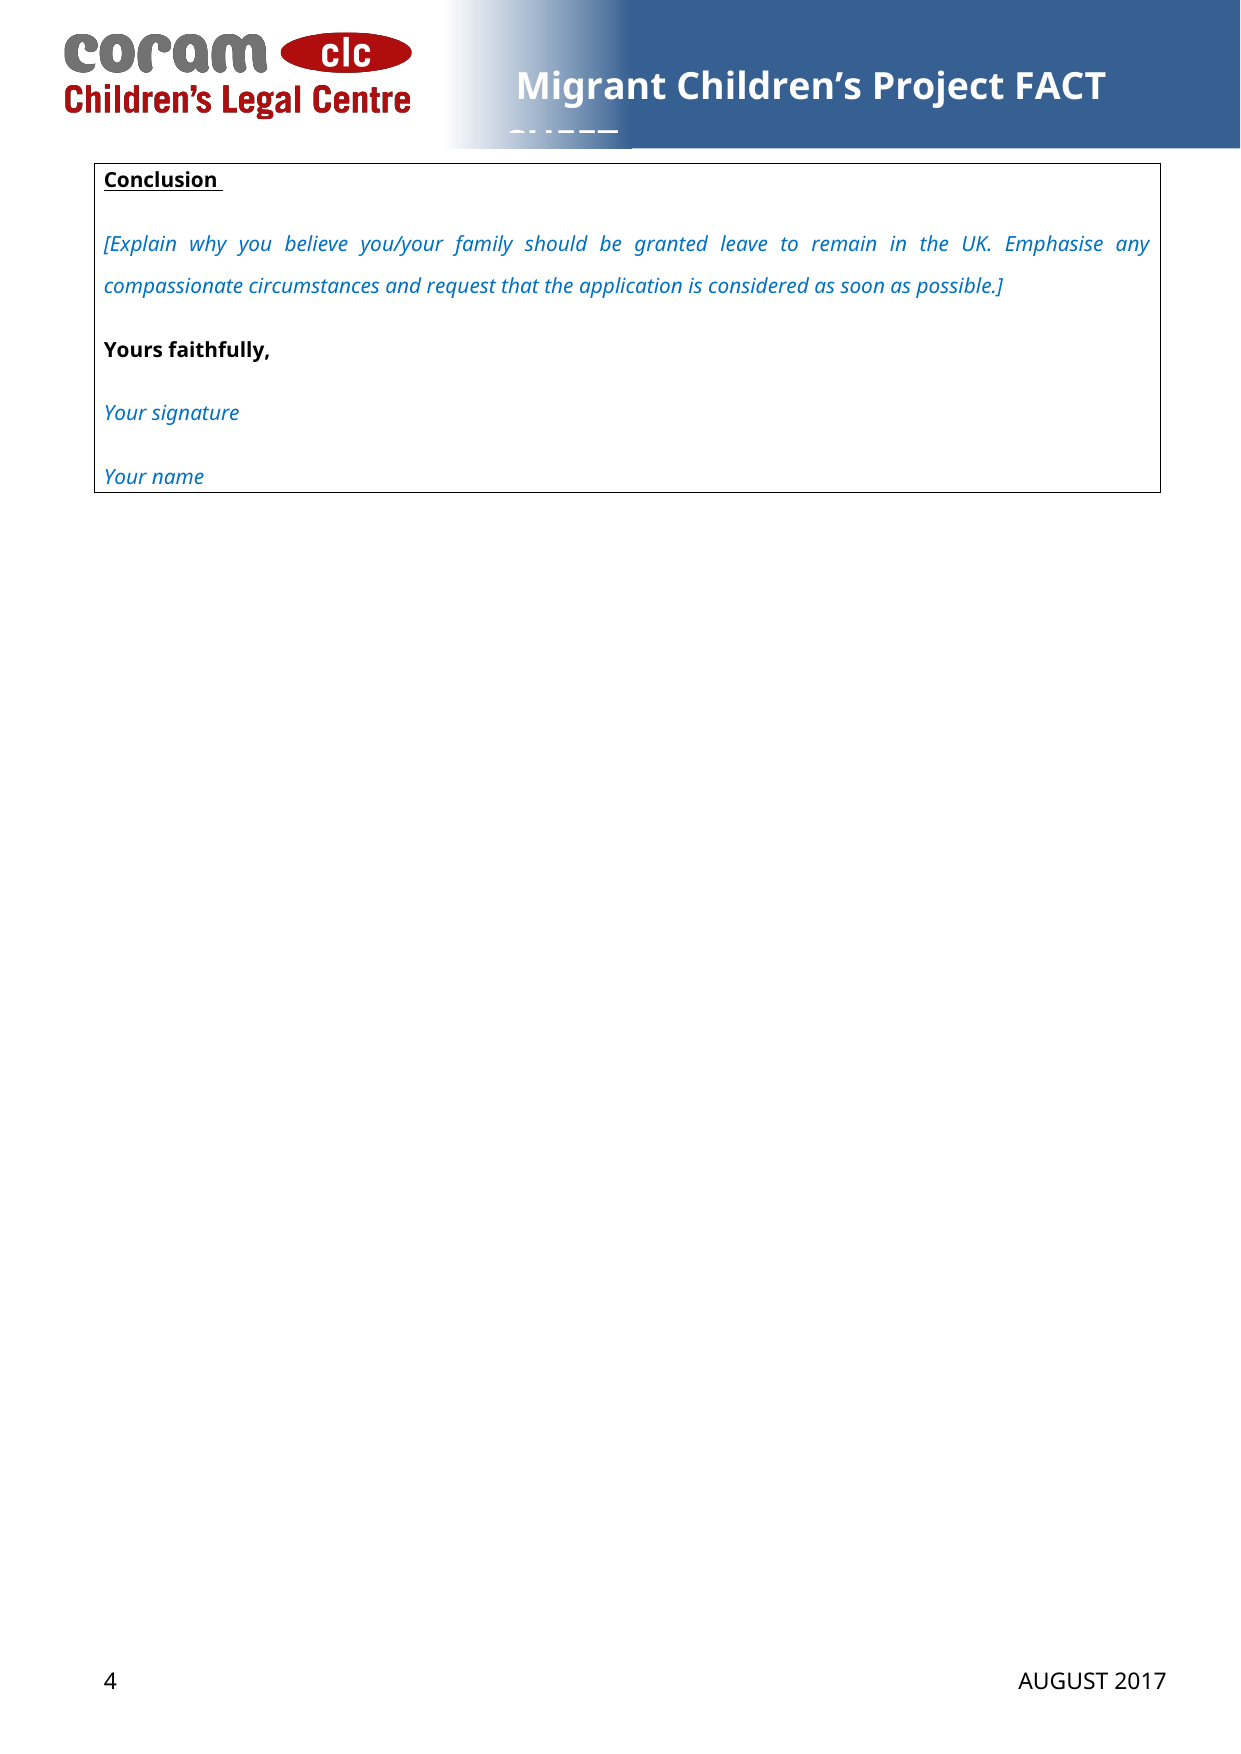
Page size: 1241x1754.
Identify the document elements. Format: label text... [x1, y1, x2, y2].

text Your signature [95, 395, 1160, 427]
text [Explain why you believe you/your family should be granted leave to remain in the UK. Emphasise any compassionate circumstances and request that the application is considered as soon as possible.] [95, 226, 1160, 300]
text Yours faithfully, [95, 332, 1160, 363]
text Your name [95, 459, 1160, 492]
text Conclusion [95, 164, 1160, 194]
picture [63, 31, 413, 119]
